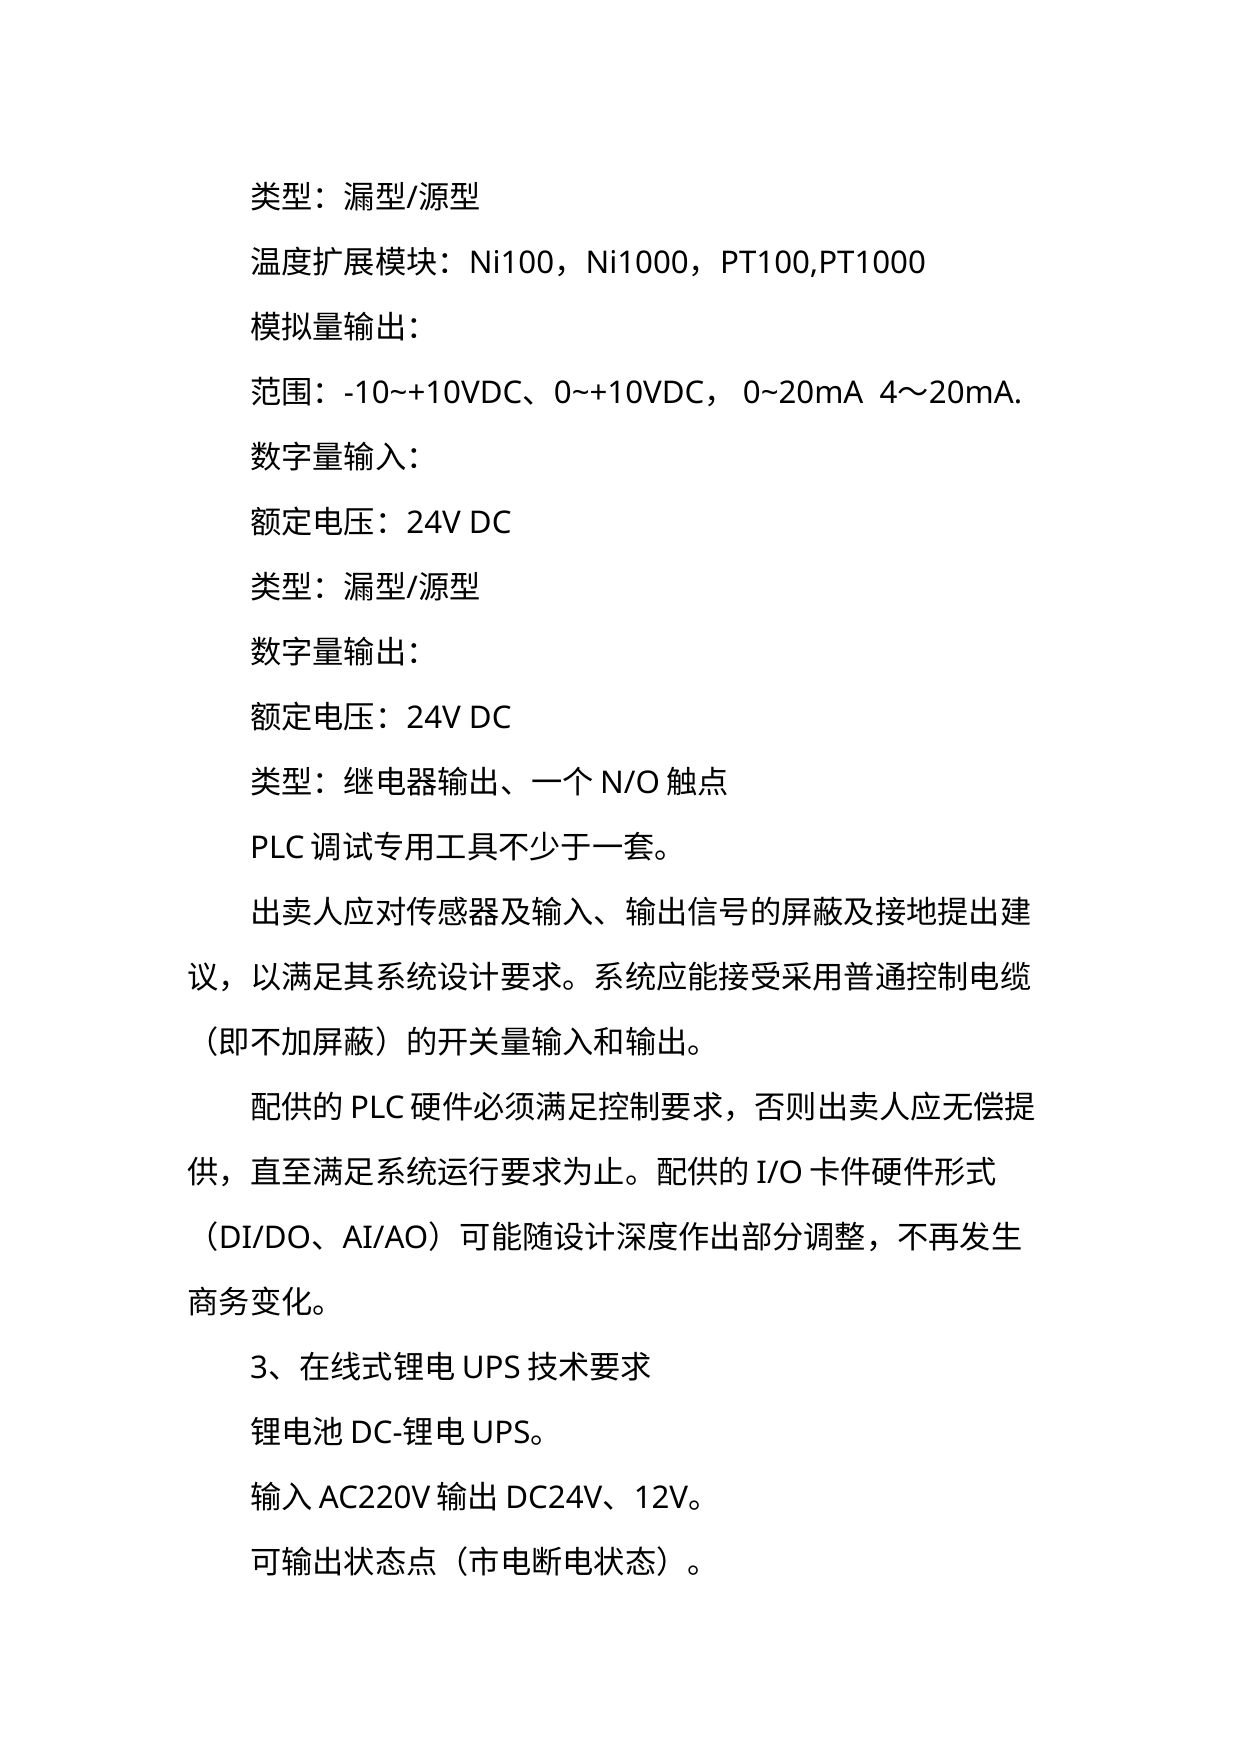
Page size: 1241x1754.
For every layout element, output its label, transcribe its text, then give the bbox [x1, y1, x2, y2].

text 可输出状态点（市电断电状态）。 [187, 1527, 1053, 1592]
text 3、在线式锂电UPS技术要求 [187, 1332, 1053, 1397]
text 范围：-10~+10VDC、0~+10VDC， 0~20mA 4～20mA. [187, 357, 1053, 422]
text 输入AC220V输出DC24V、12V。 [187, 1462, 1053, 1527]
text 出卖人应对传感器及输入、输出信号的屏蔽及接地提出建议，以满足其系统设计要求。系统应能接受采用普通控制电缆（即不加屏蔽）的开关量输入和输出。 [187, 877, 1053, 1072]
text 类型：继电器输出、一个N/O触点 [187, 747, 1053, 812]
text 温度扩展模块：Ni100，Ni1000，PT100,PT1000 [187, 227, 1053, 292]
text 数字量输出： [187, 617, 1053, 682]
text 类型：漏型/源型 [187, 162, 1053, 227]
text 模拟量输出： [187, 292, 1053, 357]
text 配供的PLC硬件必须满足控制要求，否则出卖人应无偿提供，直至满足系统运行要求为止。配供的I/O卡件硬件形式（DI/DO、AI/AO）可能随设计深度作出部分调整，不再发生商务变化。 [187, 1072, 1053, 1332]
text 额定电压：24V DC [187, 487, 1053, 552]
text 数字量输入： [187, 422, 1053, 487]
text 额定电压：24V DC [187, 682, 1053, 747]
text 锂电池DC-锂电UPS。 [187, 1397, 1053, 1462]
text PLC调试专用工具不少于一套。 [187, 812, 1053, 877]
text 类型：漏型/源型 [187, 552, 1053, 617]
